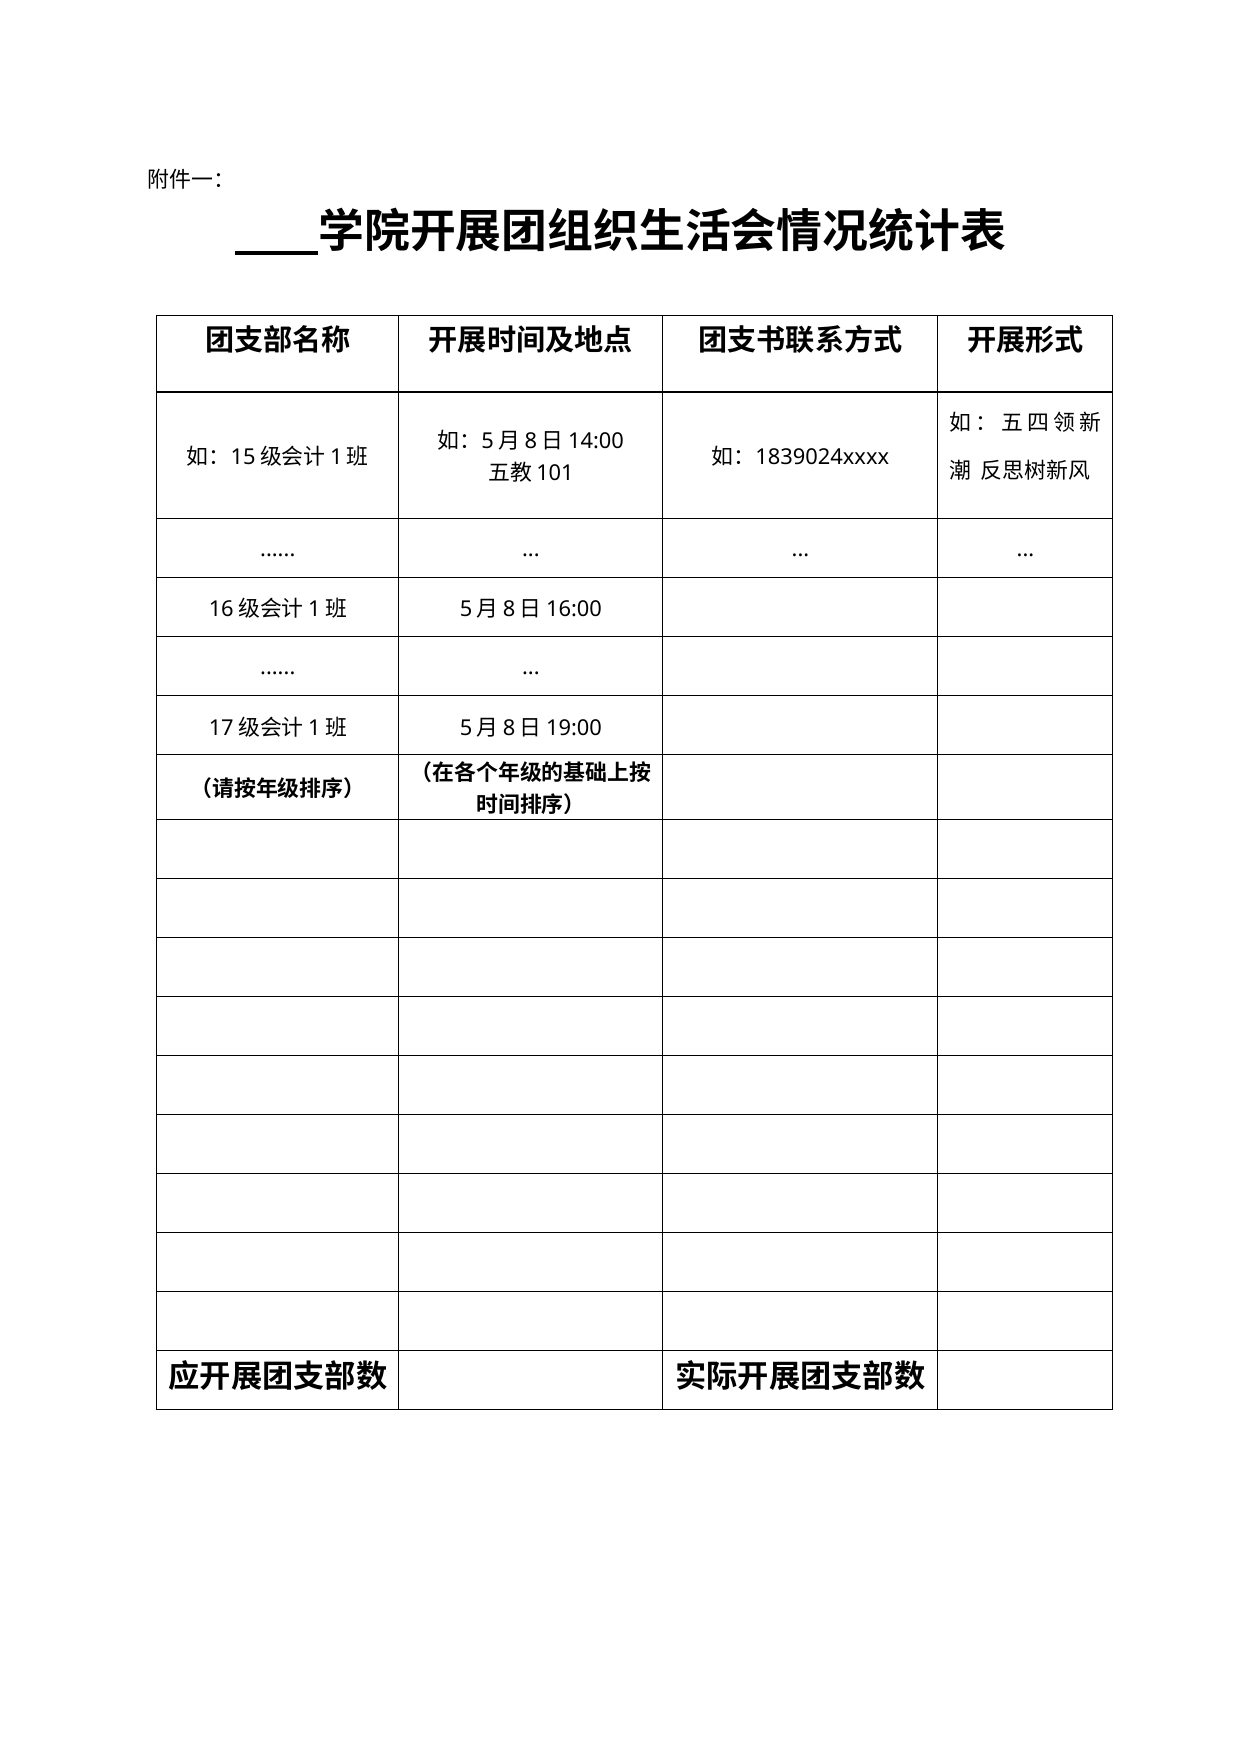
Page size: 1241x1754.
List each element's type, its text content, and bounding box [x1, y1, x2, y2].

table_cell [663, 755, 937, 819]
table_cell [157, 1056, 398, 1114]
table_cell [938, 1292, 1112, 1350]
table_cell [399, 1233, 662, 1291]
table_header 团支书联系方式 [663, 316, 937, 391]
table_cell [663, 696, 937, 754]
table_header 团支部名称 [157, 316, 398, 391]
table_cell [399, 1115, 662, 1173]
table_cell 如：1839024xxxx [663, 393, 937, 518]
table_cell ... [663, 519, 937, 577]
table_cell [399, 1292, 662, 1350]
table_cell [399, 938, 662, 996]
table_cell [938, 637, 1112, 695]
table_cell [663, 1233, 937, 1291]
table_cell [663, 997, 937, 1055]
table_cell [399, 879, 662, 937]
table_cell ... [938, 519, 1112, 577]
table_cell [399, 1351, 662, 1409]
table_cell [938, 1174, 1112, 1232]
table_cell [157, 997, 398, 1055]
text 学院开展团组织生活会情况统计表 [148, 194, 1093, 261]
table_cell 如：五四领新潮 反思树新风 [938, 393, 1112, 518]
table_cell [938, 755, 1112, 819]
table_cell [938, 696, 1112, 754]
table_cell [938, 1351, 1112, 1409]
table_cell [663, 1292, 937, 1350]
table_cell 如：15级会计1班 [157, 393, 398, 518]
table_cell （请按年级排序） [157, 755, 398, 819]
table_cell [663, 879, 937, 937]
table_cell [938, 938, 1112, 996]
table_cell [157, 1174, 398, 1232]
table_cell [663, 938, 937, 996]
table_cell 5月8日19:00 [399, 696, 662, 754]
table_header 开展时间及地点 [399, 316, 662, 391]
table_cell 实际开展团支部数 [663, 1351, 937, 1409]
table_cell [157, 1233, 398, 1291]
table_cell [663, 578, 937, 636]
table_cell ... [399, 637, 662, 695]
table_cell [938, 997, 1112, 1055]
table_header 开展形式 [938, 316, 1112, 391]
table_cell 16级会计1班 [157, 578, 398, 636]
table_cell 如：5月8日 14:00 五教101 [399, 393, 662, 518]
table_cell [399, 1174, 662, 1232]
table_cell [663, 1056, 937, 1114]
table_cell [399, 1056, 662, 1114]
table_cell [938, 820, 1112, 878]
table_cell [157, 879, 398, 937]
table_cell 5月8日16:00 [399, 578, 662, 636]
table_cell ...... [157, 519, 398, 577]
table_cell [663, 1115, 937, 1173]
table_cell [938, 1056, 1112, 1114]
table_cell （在各个年级的基础上按时间排序） [399, 755, 662, 819]
table_cell [157, 938, 398, 996]
table_cell ...... [157, 637, 398, 695]
table_cell 应开展团支部数 [157, 1351, 398, 1409]
table_cell [938, 879, 1112, 937]
table_cell [399, 820, 662, 878]
table_cell [938, 578, 1112, 636]
table_cell [157, 820, 398, 878]
table_cell [938, 1233, 1112, 1291]
table_cell [157, 1292, 398, 1350]
table_cell 17级会计1班 [157, 696, 398, 754]
table_cell [663, 637, 937, 695]
table_cell [157, 1115, 398, 1173]
table_cell [938, 1115, 1112, 1173]
table_cell [399, 997, 662, 1055]
table_cell [663, 1174, 937, 1232]
table_cell [663, 820, 937, 878]
table_cell ... [399, 519, 662, 577]
text 附件一： [148, 162, 1093, 194]
